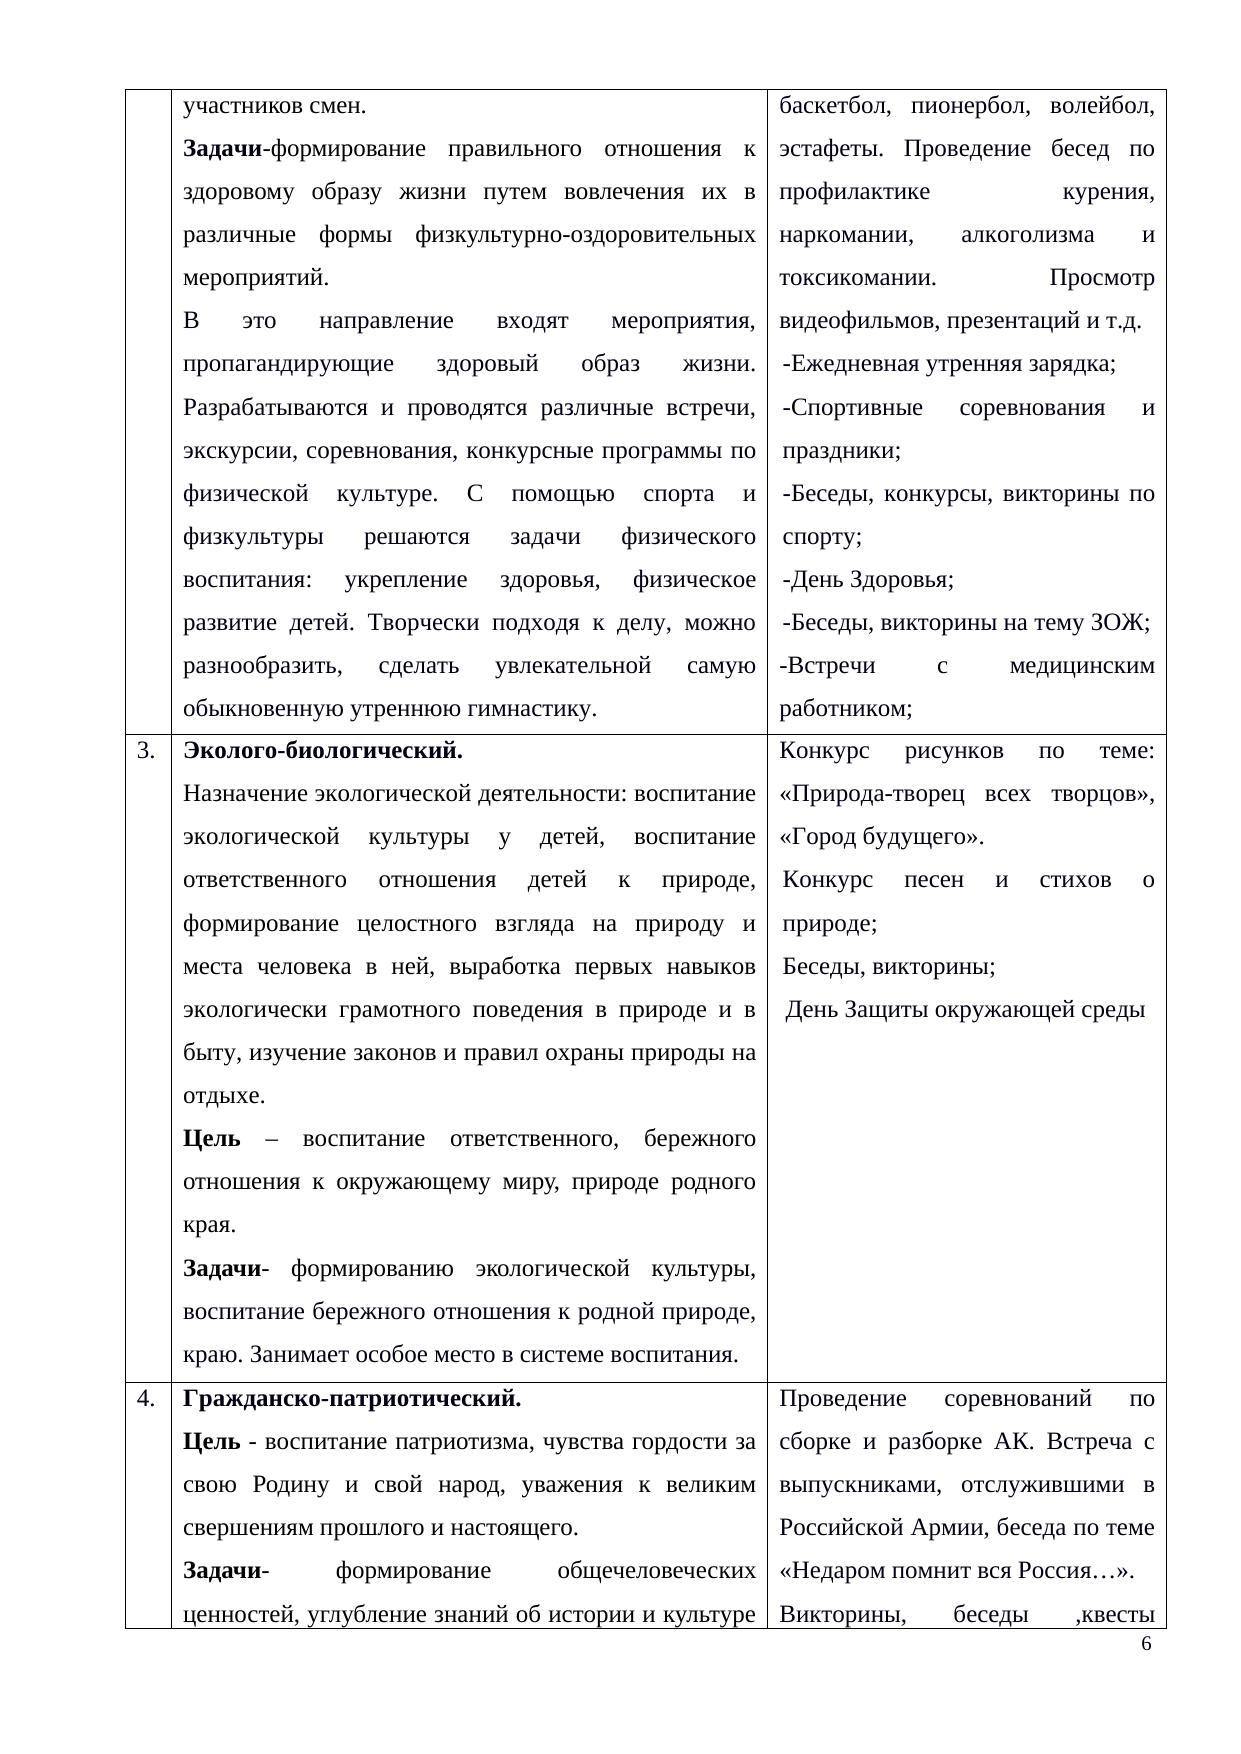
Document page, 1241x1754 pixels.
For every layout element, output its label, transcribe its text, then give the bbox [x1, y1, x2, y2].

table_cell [768, 90, 1166, 734]
table_cell Конкурс рисунков по теме: «Природа-творец всех творцов», «Город будущего». Конкурс песен и стихов о природе; Беседы, викторины; День Защиты окружающей среды [768, 735, 1166, 1382]
table_cell 4. [126, 1383, 171, 1627]
table_cell 3. [126, 735, 171, 1382]
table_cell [768, 1383, 1166, 1627]
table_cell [172, 1383, 767, 1627]
table_cell 2. [126, 90, 171, 734]
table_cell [172, 90, 767, 734]
table_cell Эколого-биологический. Назначение экологической деятельности: воспитание экологической культуры у детей, воспитание ответственного отношения детей к природе, формирование целостного взгляда на природу и места человека в ней, выработка первых навыков экологически грамотного поведения в природе и в быту, изучение законов и правил охраны природы на отдыхе. Цель – воспитание ответственного, бережного отношения к окружающему миру, природе родного края. Задачи- формированию экологической культуры, воспитание бережного отношения к родной природе, краю. Занимает особое место в системе воспитания. [172, 735, 767, 1382]
